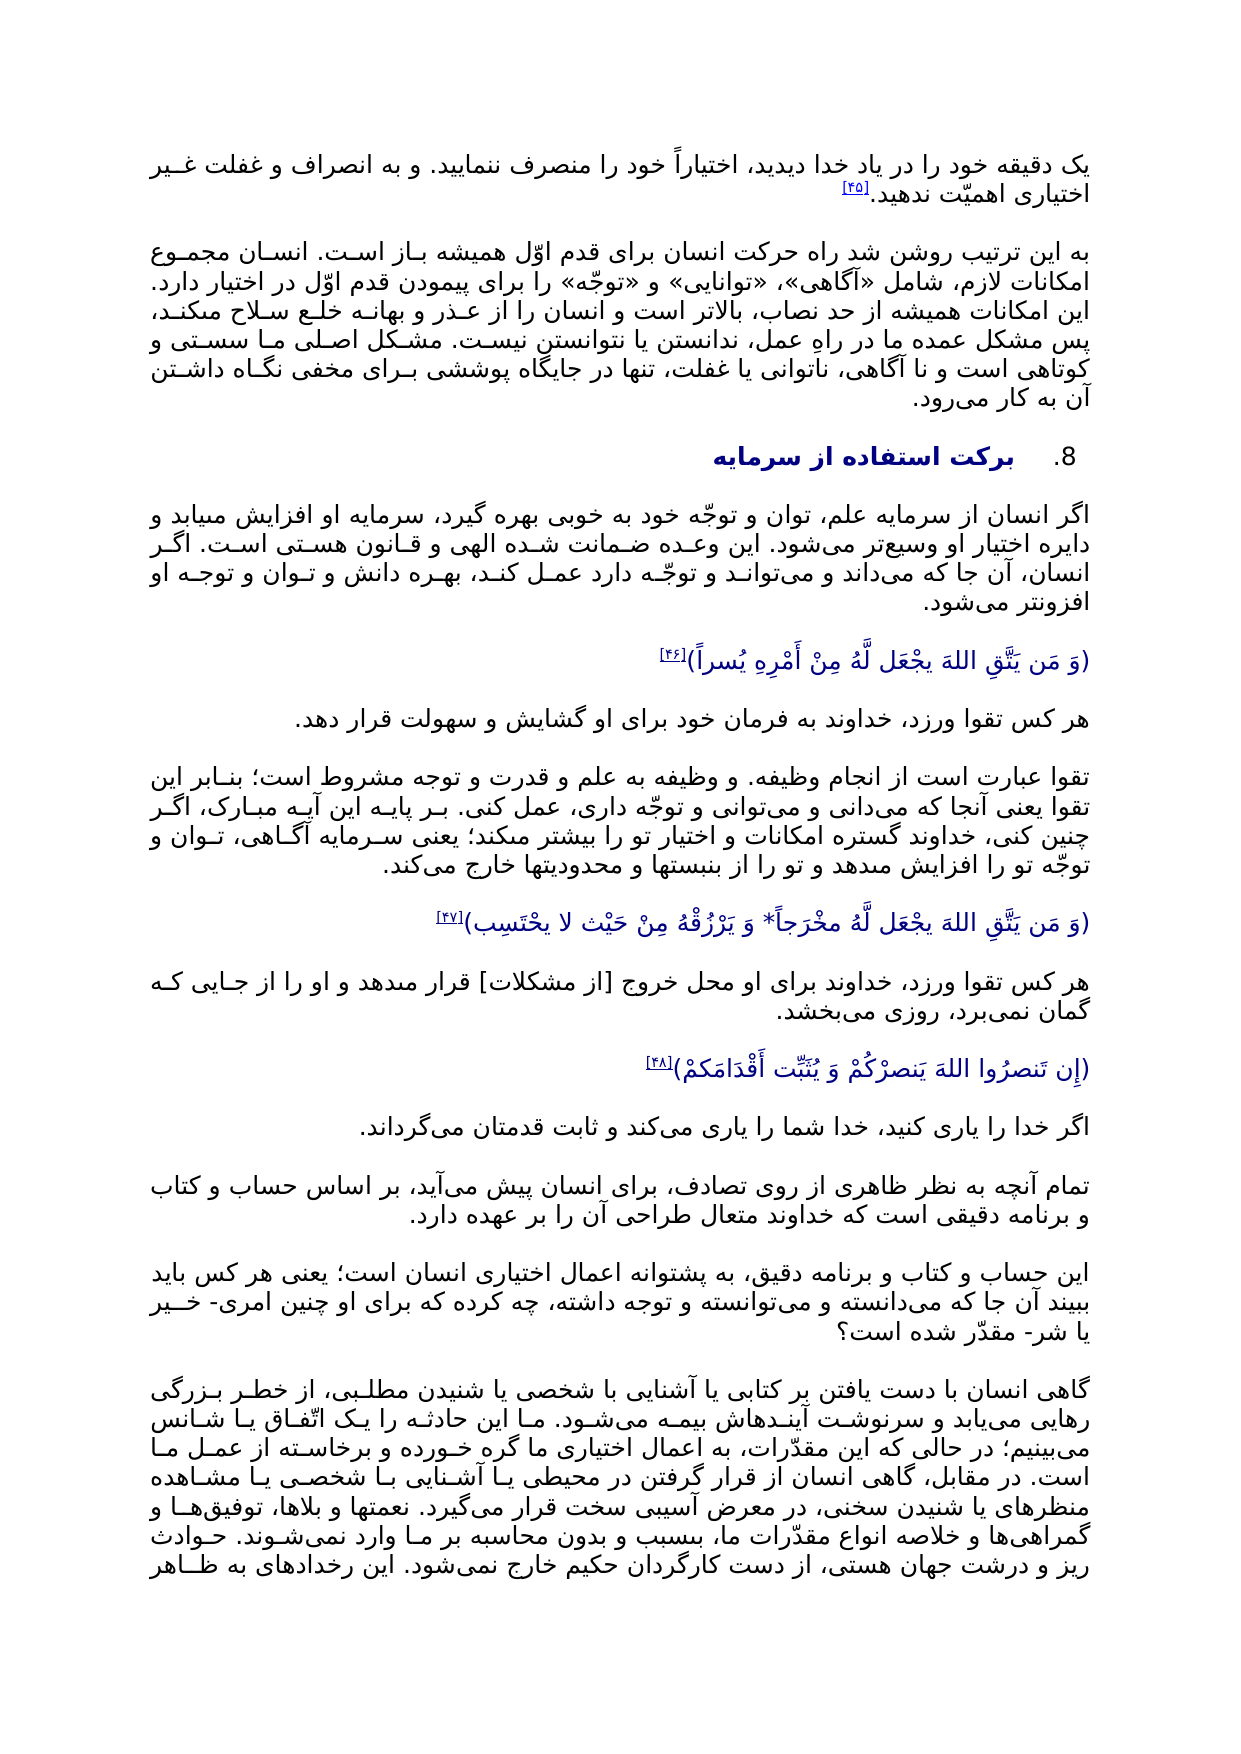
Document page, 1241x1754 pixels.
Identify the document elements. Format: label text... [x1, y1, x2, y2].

text (وَ مَن یَتَّقِ اللهَ یجْعَل لَّهُ مِنْ أَمْرِهِ یُسراً)[۴۶] [150, 646, 1090, 675]
text به این ترتیب روشن شد راه حرکت انسان براى قدم اوّل همیشه باز است. انسان مجموع امکانات لازم، شامل «آگاهى»، «توانایى» و «توجّه» را براى پیمودن قدم اوّل در اختیار دارد. این امکانات همیشه از حد نصاب، بالاتر است و انسان را از عذر و بهانه خلع سلاح مى‏کند، پس مشکل عمده ما در راهِ عمل، ندانستن یا نتوانستن نیست. مشکل اصلى ما سستى و کوتاهى است و نا آگاهى، ناتوانى یا غفلت، تنها در جایگاه پوششى براى مخفى نگاه داشتن آن به کار مى‌‏رود. [150, 237, 1090, 412]
text یک دقیقه خود را در یاد خدا دیدید، اختیاراً خود را منصرف ننمایید. و به انصراف و غفلت غیر اختیارى اهمیّت ندهید.[۴۵] [150, 150, 1090, 208]
text این حساب و کتاب و برنامه دقیق، به پشتوانه اعمال اختیارى انسان است؛ یعنى هر کس باید ببیند آن جا که مى‏‌دانسته و مى‌‏توانسته و توجه داشته، چه کرده که براى او چنین امرى- خیر یا شر- مقدّر شده است؟ [150, 1258, 1090, 1346]
text تقوا عبارت است از انجام وظیفه. و وظیفه به علم و قدرت و توجه مشروط است؛ بنابر این تقوا یعنى آن‏جا که مى‌‏دانى و مى‌‏توانى و توجّه دارى، عمل کنى. بر پایه این آیه مبارک، اگر چنین کنى، خداوند گستره امکانات و اختیار تو را بیشتر مى‏کند؛ یعنى سرمایه آگاهى، توان و توجّه تو را افزایش مى‏دهد و تو را از بن‏بست‏ها و محدودیت‏ها خارج مى‏‌کند. [150, 762, 1090, 879]
text اگر خدا را یارى کنید، خدا شما را یارى مى‌‏کند و ثابت قدمتان مى‏‌گرداند. [150, 1112, 1090, 1142]
text (إِن تَنصرُوا اللهَ یَنصرْکُمْ وَ یُثَبِّت أَقْدَامَکمْ‏)[۴۸] [150, 1054, 1090, 1083]
text هر کس تقوا ورزد، خداوند براى او محل خروج [از مشکلات‏] قرار مى‏دهد و او را از جایى که گمان نمى‌‏برد، روزى مى‌‏بخشد. [150, 967, 1090, 1025]
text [150, 1375, 1090, 1579]
text اگر انسان از سرمایه علم، توان و توجّه خود به خوبى بهره گیرد، سرمایه او افزایش مى‏یابد و دایره اختیار او وسیع‏‌تر مى‏‌شود. این وعده ضمانت شده الهى و قانون هستى است. اگر انسان، آن جا که مى‏‌داند و مى‏‌تواند و توجّه دارد عمل کند، بهره دانش و توان و توجه او افزون‏تر مى‏‌شود. [150, 500, 1090, 617]
list برکت استفاده از سرمایه‏ [150, 442, 1053, 471]
text تمام آنچه به نظر ظاهرى از روى تصادف، براى انسان پیش مى‌‏آید، بر اساس حساب و کتاب و برنامه دقیقى است که خداوند متعال طراحى آن را بر عهده دارد. [150, 1171, 1090, 1229]
text هر کس تقوا ورزد، خداوند به فرمان خود براى او گشایش و سهولت قرار دهد. [150, 704, 1090, 733]
text (وَ مَن یَتَّقِ اللهَ یجْعَل لَّهُ مخْرَجاً* وَ یَرْزُقْهُ مِنْ حَیْث لا یحْتَسِب‏)[۴۷] [150, 908, 1090, 937]
